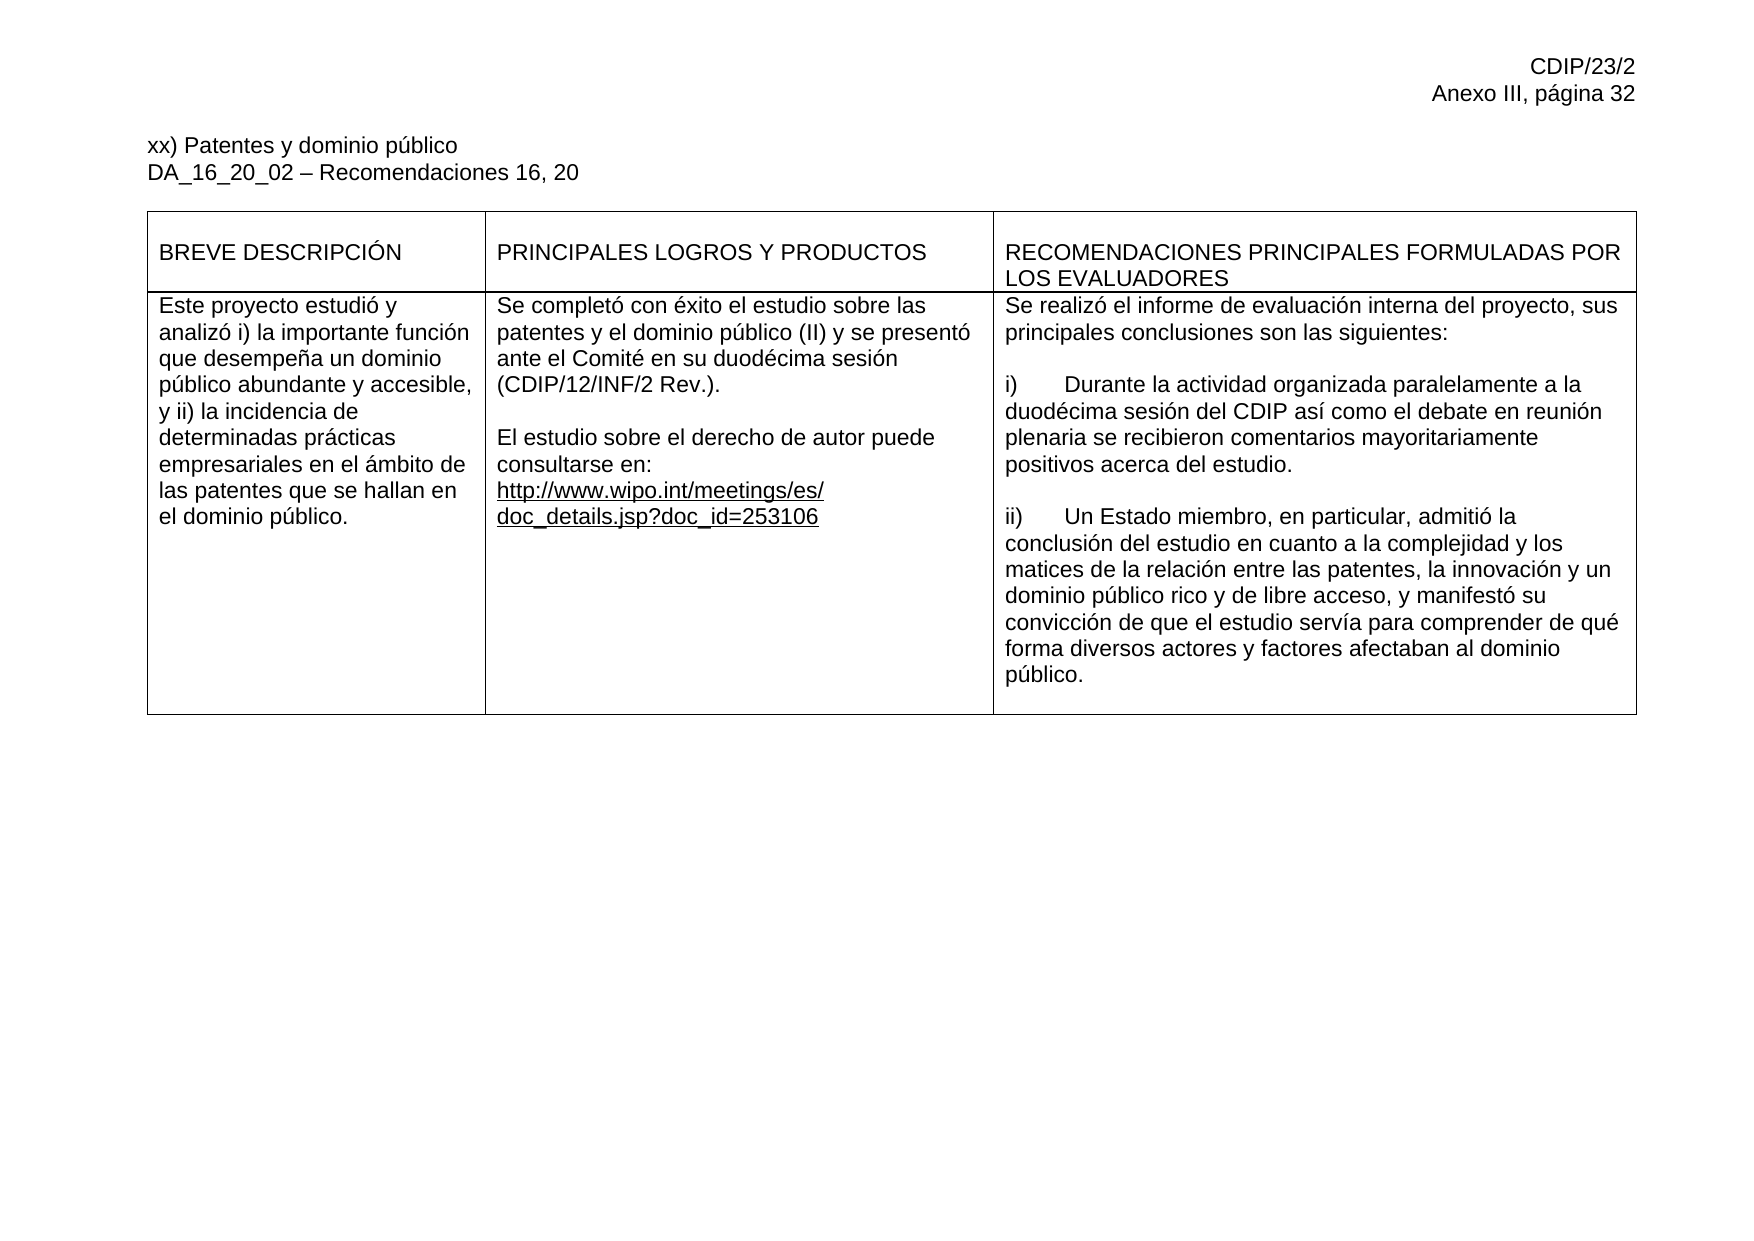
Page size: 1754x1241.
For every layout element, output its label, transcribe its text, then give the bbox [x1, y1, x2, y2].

text xx) Patentes y dominio público [147, 132, 1635, 158]
table_header RECOMENDACIONES PRINCIPALES FORMULADAS POR LOS EVALUADORES [994, 212, 1636, 291]
table_cell Este proyecto estudió y analizó i) la importante función que desempeña un dominio público abundante y accesible, y ii) la incidencia de determinadas prácticas empresariales en el ámbito de las patentes que se hallan en el dominio público. [148, 293, 485, 714]
table_header BREVE DESCRIPCIÓN [148, 212, 485, 291]
text DA_16_20_02 – Recomendaciones 16, 20 [147, 158, 1635, 185]
table_header PRINCIPALES LOGROS Y PRODUCTOS [486, 212, 993, 291]
table_cell Se realizó el informe de evaluación interna del proyecto, sus principales conclusiones son las siguientes: i) Durante la actividad organizada paralelamente a la duodécima sesión del CDIP así como el debate en reunión plenaria se recibieron comentarios mayoritariamente positivos acerca del estudio. ii) Un Estado miembro, en particular, admitió la conclusión del estudio en cuanto a la complejidad y los matices de la relación entre las patentes, la innovación y un dominio público rico y de libre acceso, y manifestó su convicción de que el estudio servía para comprender de qué forma diversos actores y factores afectaban al dominio público. [994, 293, 1636, 714]
table_cell Se completó con éxito el estudio sobre las patentes y el dominio público (II) y se presentó ante el Comité en su duodécima sesión (CDIP/12/INF/2 Rev.). El estudio sobre el derecho de autor puede consultarse en: http://www.wipo.int/meetings/es/doc_details.jsp?doc_id=253106 [486, 293, 993, 714]
